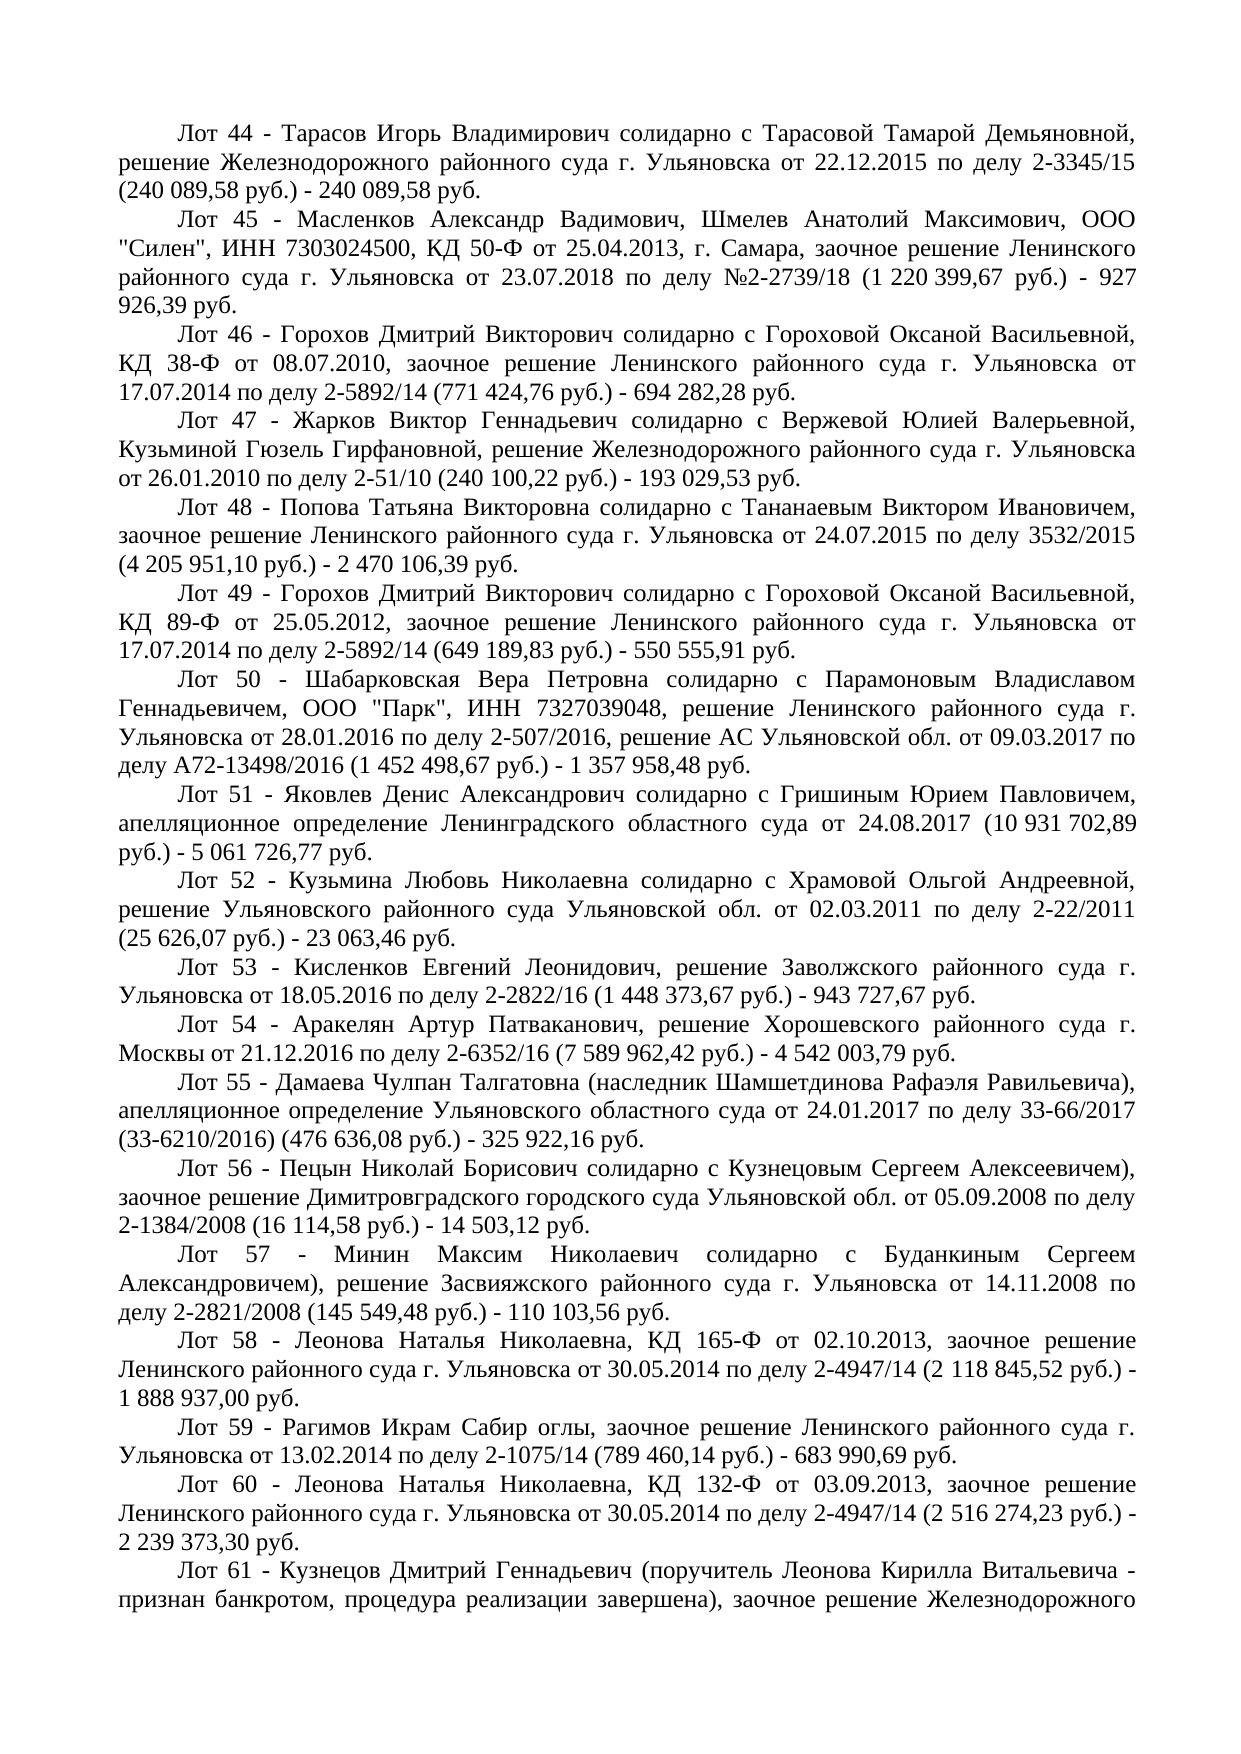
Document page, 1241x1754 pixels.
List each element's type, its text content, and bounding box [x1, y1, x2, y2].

text Лот 47 - Жарков Виктор Геннадьевич солидарно с Вержевой Юлией Валерьевной, Кузьминой Гюзель Гирфановной, решение Железнодорожного районного суда г. Ульяновска от 26.01.2010 по делу 2-51/10 (240 100,22 руб.) - 193 029,53 руб. [118, 406, 1137, 492]
text Лот 45 - Масленков Александр Вадимович, Шмелев Анатолий Максимович, ООО "Силен", ИНН 7303024500, КД 50-Ф от 25.04.2013, г. Самара, заочное решение Ленинского районного суда г. Ульяновска от 23.07.2018 по делу №2-2739/18 (1 220 399,67 руб.) - 927 926,39 руб. [118, 204, 1137, 319]
text Лот 44 - Тарасов Игорь Владимирович солидарно с Тарасовой Тамарой Демьяновной, решение Железнодорожного районного суда г. Ульяновска от 22.12.2015 по делу 2-3345/15 (240 089,58 руб.) - 240 089,58 руб. [118, 118, 1137, 204]
text Лот 51 - Яковлев Денис Александрович солидарно с Гришиным Юрием Павловичем, апелляционное определение Ленинградского областного суда от 24.08.2017 (10 931 702,89 руб.) - 5 061 726,77 руб. [118, 779, 1137, 866]
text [118, 1556, 1137, 1613]
text Лот 56 - Пецын Николай Борисович солидарно с Кузнецовым Сергеем Алексеевичем), заочное решение Димитровградского городского суда Ульяновской обл. от 05.09.2008 по делу 2-1384/2008 (16 114,58 руб.) - 14 503,12 руб. [118, 1153, 1137, 1239]
text Лот 53 - Кисленков Евгений Леонидович, решение Заволжского районного суда г. Ульяновска от 18.05.2016 по делу 2-2822/16 (1 448 373,67 руб.) - 943 727,67 руб. [118, 952, 1137, 1009]
text Лот 57 - Минин Максим Николаевич солидарно с Буданкиным Сергеем Александровичем), решение Засвияжского районного суда г. Ульяновска от 14.11.2008 по делу 2-2821/2008 (145 549,48 руб.) - 110 103,56 руб. [118, 1239, 1137, 1326]
text Лот 48 - Попова Татьяна Викторовна солидарно с Тананаевым Виктором Ивановичем, заочное решение Ленинского районного суда г. Ульяновска от 24.07.2015 по делу 3532/2015 (4 205 951,10 руб.) - 2 470 106,39 руб. [118, 492, 1137, 578]
text Лот 55 - Дамаева Чулпан Талгатовна (наследник Шамшетдинова Рафаэля Равильевича), апелляционное определение Ульяновского областного суда от 24.01.2017 по делу 33-66/2017 (33-6210/2016) (476 636,08 руб.) - 325 922,16 руб. [118, 1067, 1137, 1153]
text Лот 54 - Аракелян Артур Патваканович, решение Хорошевского районного суда г. Москвы от 21.12.2016 по делу 2-6352/16 (7 589 962,42 руб.) - 4 542 003,79 руб. [118, 1009, 1137, 1067]
text Лот 59 - Рагимов Икрам Сабир оглы, заочное решение Ленинского районного суда г. Ульяновска от 13.02.2014 по делу 2-1075/14 (789 460,14 руб.) - 683 990,69 руб. [118, 1412, 1137, 1469]
text Лот 52 - Кузьмина Любовь Николаевна солидарно с Храмовой Ольгой Андреевной, решение Ульяновского районного суда Ульяновской обл. от 02.03.2011 по делу 2-22/2011 (25 626,07 руб.) - 23 063,46 руб. [118, 866, 1137, 952]
text Лот 50 - Шабарковская Вера Петровна солидарно с Парамоновым Владиславом Геннадьевичем, ООО "Парк", ИНН 7327039048, решение Ленинского районного суда г. Ульяновска от 28.01.2016 по делу 2-507/2016, решение АС Ульяновской обл. от 09.03.2017 по делу А72-13498/2016 (1 452 498,67 руб.) - 1 357 958,48 руб. [118, 664, 1137, 779]
text Лот 58 - Леонова Наталья Николаевна, КД 165-Ф от 02.10.2013, заочное решение Ленинского районного суда г. Ульяновска от 30.05.2014 по делу 2-4947/14 (2 118 845,52 руб.) - 1 888 937,00 руб. [118, 1326, 1137, 1412]
text Лот 60 - Леонова Наталья Николаевна, КД 132-Ф от 03.09.2013, заочное решение Ленинского районного суда г. Ульяновска от 30.05.2014 по делу 2-4947/14 (2 516 274,23 руб.) - 2 239 373,30 руб. [118, 1469, 1137, 1556]
text Лот 46 - Горохов Дмитрий Викторович солидарно с Гороховой Оксаной Васильевной, КД 38-Ф от 08.07.2010, заочное решение Ленинского районного суда г. Ульяновска от 17.07.2014 по делу 2-5892/14 (771 424,76 руб.) - 694 282,28 руб. [118, 319, 1137, 406]
text Лот 49 - Горохов Дмитрий Викторович солидарно с Гороховой Оксаной Васильевной, КД 89-Ф от 25.05.2012, заочное решение Ленинского районного суда г. Ульяновска от 17.07.2014 по делу 2-5892/14 (649 189,83 руб.) - 550 555,91 руб. [118, 578, 1137, 664]
